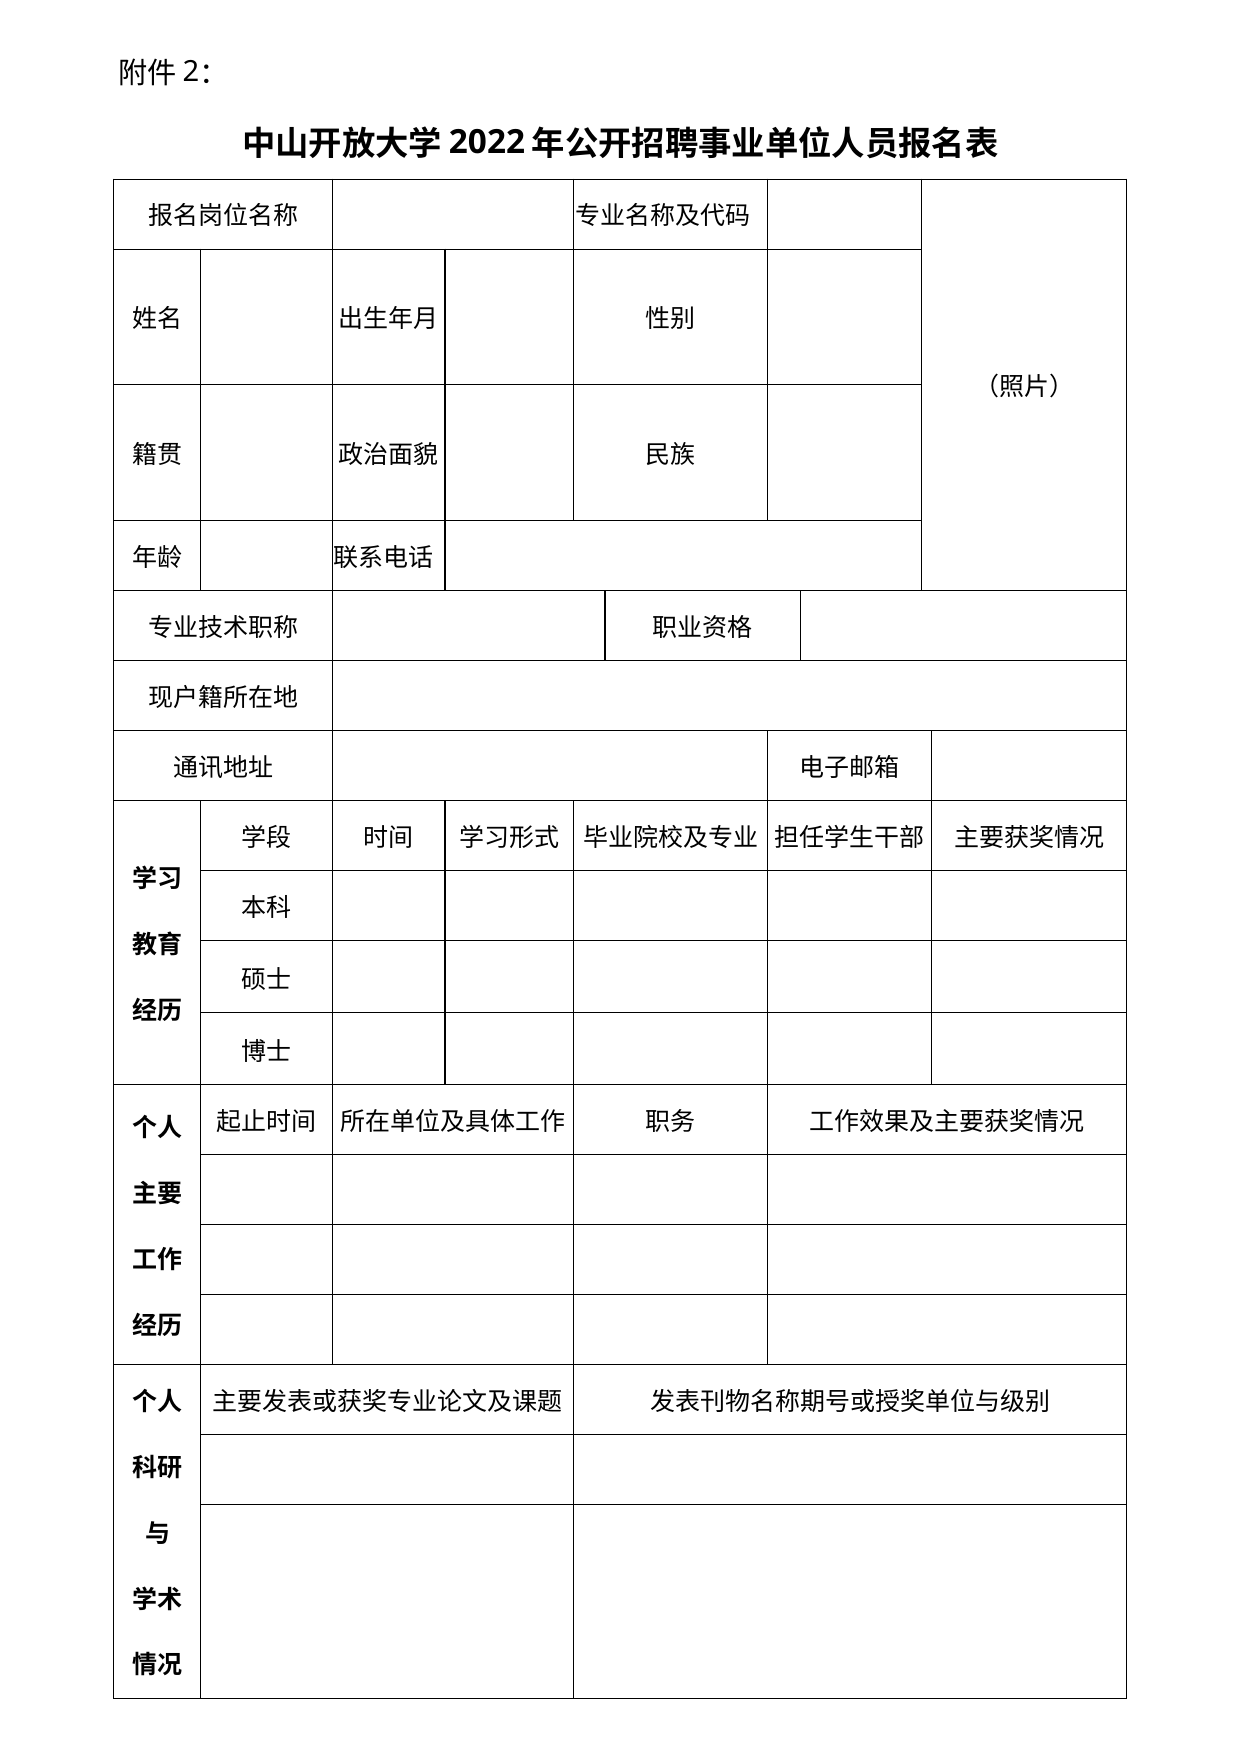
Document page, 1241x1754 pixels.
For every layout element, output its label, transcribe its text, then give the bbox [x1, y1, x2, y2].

table_cell 博士 [201, 1013, 332, 1084]
table_cell [574, 1435, 1126, 1504]
table_cell [446, 871, 573, 940]
table_cell 学习形式 [446, 801, 573, 870]
table_cell [932, 731, 1126, 800]
table_cell 职务 [574, 1085, 767, 1154]
table_cell [574, 1295, 767, 1364]
table_cell [574, 1155, 767, 1224]
table_cell 所在单位及具体工作 [333, 1085, 573, 1154]
table_cell [446, 521, 921, 590]
table_cell [768, 250, 921, 384]
table_cell [768, 871, 931, 940]
table_cell [333, 180, 573, 248]
table_cell [932, 941, 1126, 1012]
table_cell [768, 1155, 1126, 1224]
table_cell [768, 385, 921, 520]
table_cell [333, 1225, 573, 1294]
table_cell [446, 1013, 573, 1084]
table_cell （照片） [922, 180, 1126, 590]
table_cell 民族 [574, 385, 767, 520]
table_cell 起止时间 [201, 1085, 332, 1154]
table_cell [574, 1505, 1126, 1698]
table_cell [446, 941, 573, 1012]
table_cell [333, 1013, 444, 1084]
table_cell 个人 科研 与 学术 情况 [114, 1365, 200, 1698]
table_cell 学段 [201, 801, 332, 870]
table_cell 通讯地址 [114, 731, 332, 800]
table_cell 发表刊物名称期号或授奖单位与级别 [574, 1365, 1126, 1434]
table_cell [333, 731, 767, 800]
table_cell 报名岗位名称 [114, 180, 332, 248]
table_cell [768, 941, 931, 1012]
table_cell 时间 [333, 801, 444, 870]
table_cell 籍贯 [114, 385, 200, 520]
table_cell 专业名称及代码 [574, 180, 767, 248]
table_cell 出生年月 [333, 250, 444, 384]
table_cell [574, 941, 767, 1012]
table_cell [446, 385, 573, 520]
table_cell [201, 1295, 332, 1364]
table_cell 性别 [574, 250, 767, 384]
table_cell 个人 主要 工作 经历 [114, 1085, 200, 1364]
table_cell 硕士 [201, 941, 332, 1012]
table_cell [574, 871, 767, 940]
table_cell [201, 521, 332, 590]
table_cell 主要发表或获奖专业论文及课题 [201, 1365, 573, 1434]
table_cell 电子邮箱 [768, 731, 931, 800]
table_cell [333, 941, 444, 1012]
table_cell 毕业院校及专业 [574, 801, 767, 870]
table_cell 政治面貌 [333, 385, 444, 520]
table_cell [201, 1155, 332, 1224]
table_cell 担任学生干部 [768, 801, 931, 870]
table_cell 姓名 [114, 250, 200, 384]
text 附件2： [118, 38, 1122, 103]
table_cell [201, 1225, 332, 1294]
table_cell [333, 591, 604, 660]
table_cell 学习 教育 经历 [114, 801, 200, 1084]
table_cell [201, 1435, 573, 1504]
table_cell 年龄 [114, 521, 200, 590]
table_cell [801, 591, 1126, 660]
table_cell [932, 871, 1126, 940]
table_cell 现户籍所在地 [114, 661, 332, 730]
table_cell [574, 1225, 767, 1294]
table_header 中山开放大学2022年公开招聘事业单位人员报名表 [114, 104, 1126, 178]
table_cell [333, 871, 444, 940]
table_cell [768, 1295, 1126, 1364]
table_cell [201, 385, 332, 520]
table_cell [333, 1155, 573, 1224]
table_cell [446, 250, 573, 384]
table_cell 工作效果及主要获奖情况 [768, 1085, 1126, 1154]
table_cell 主要获奖情况 [932, 801, 1126, 870]
table_cell [333, 1295, 573, 1364]
table_cell 本科 [201, 871, 332, 940]
table_cell 联系电话 [333, 521, 444, 590]
table_cell [768, 180, 921, 248]
table_cell [333, 661, 1126, 730]
table_cell 专业技术职称 [114, 591, 332, 660]
table_cell [768, 1013, 931, 1084]
table_cell [768, 1225, 1126, 1294]
table_cell [201, 1505, 573, 1698]
table_cell [201, 250, 332, 384]
table_cell [574, 1013, 767, 1084]
table_cell [932, 1013, 1126, 1084]
table_cell 职业资格 [606, 591, 800, 660]
